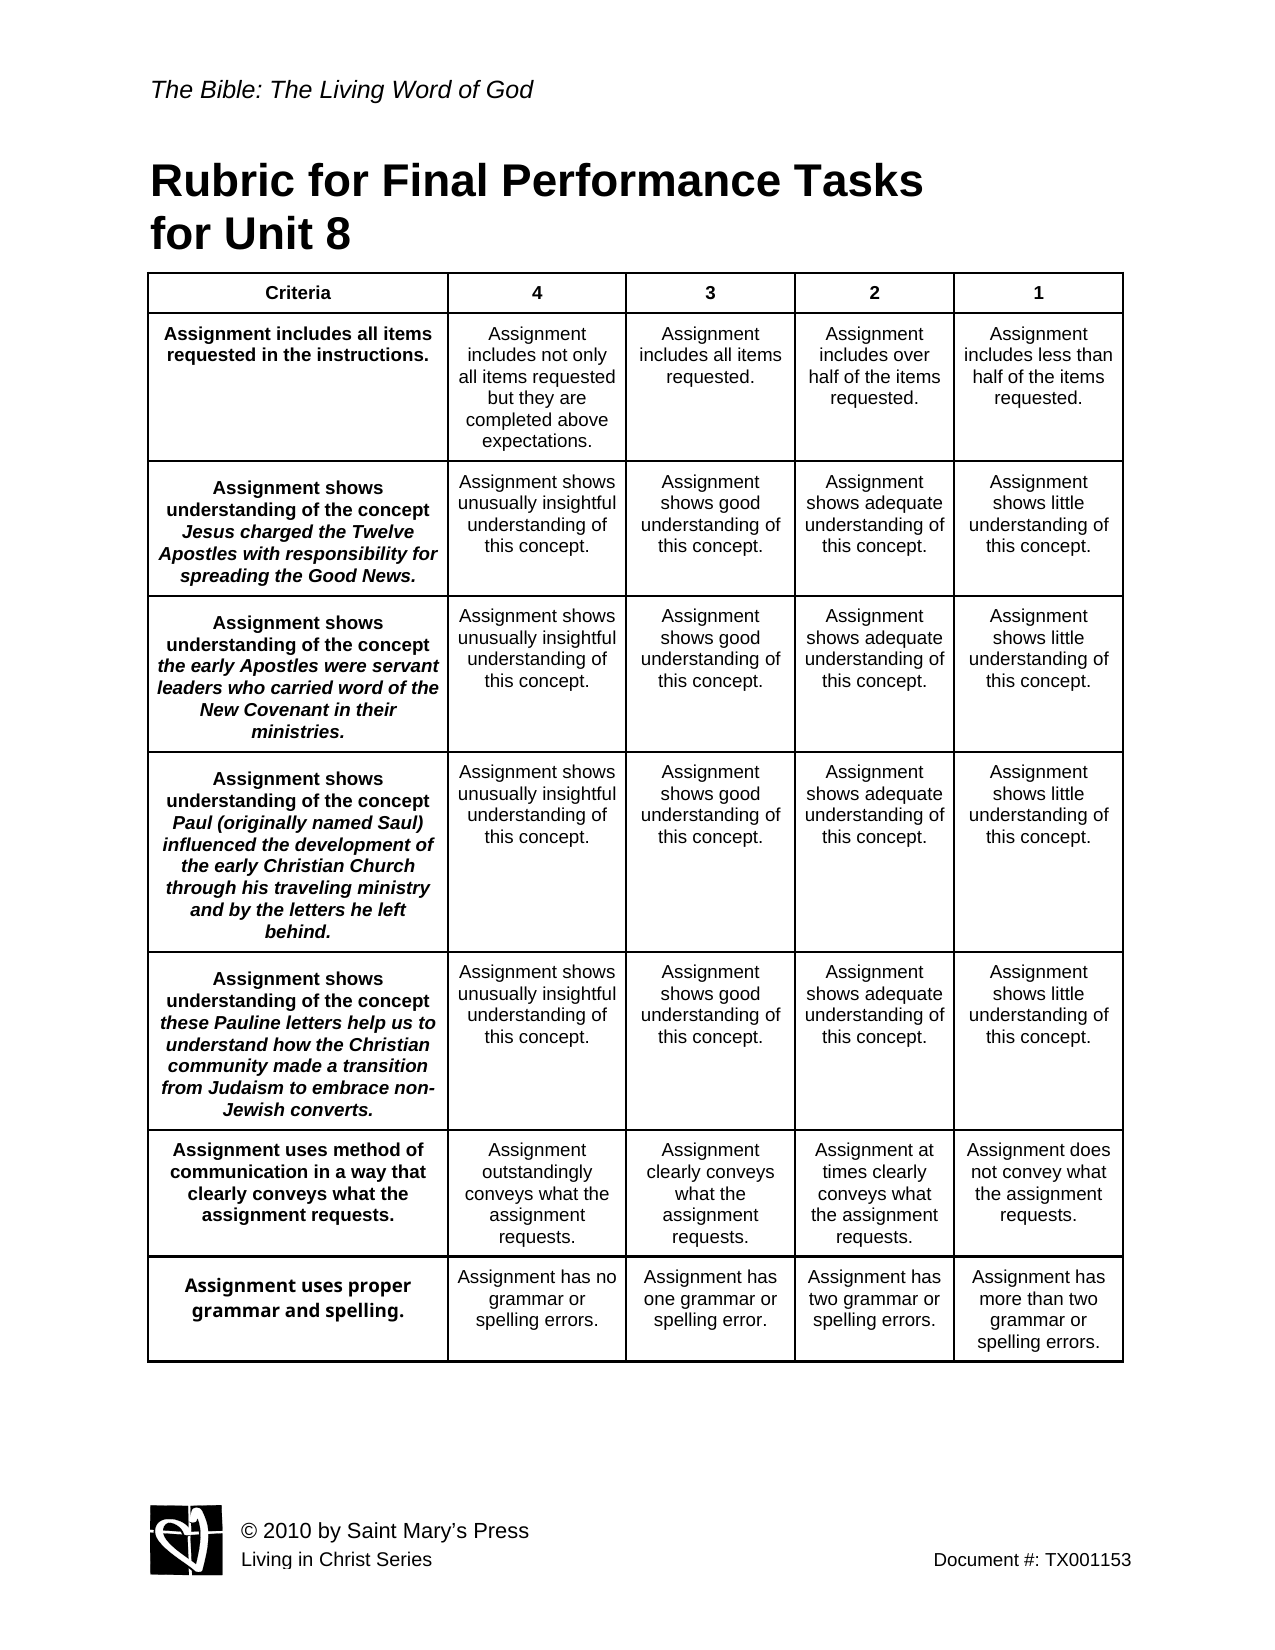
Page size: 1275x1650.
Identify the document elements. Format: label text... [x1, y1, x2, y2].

table_header 1 [955, 274, 1122, 312]
table_header 4 [449, 274, 625, 312]
table_cell Assignment does not convey what the assignment requests. [955, 1131, 1122, 1255]
table_cell Assignment shows little understanding of this concept. [955, 753, 1122, 951]
table_header Criteria [149, 274, 447, 312]
table_cell Assignment shows unusually insightful understanding of this concept. [449, 753, 625, 951]
table_cell Assignment shows adequate understanding of this concept. [796, 953, 953, 1129]
table_cell Assignment shows adequate understanding of this concept. [796, 753, 953, 951]
table_cell Assignment shows unusually insightful understanding of this concept. [449, 597, 625, 751]
table_cell Assignment has one grammar or spelling error. [627, 1258, 794, 1360]
table_cell Assignment includes not only all items requested but they are completed above expectations. [449, 314, 625, 460]
table_cell Assignment shows good understanding of this concept. [627, 753, 794, 951]
table_cell Assignment shows unusually insightful understanding of this concept. [449, 953, 625, 1129]
table_header 3 [627, 274, 794, 312]
table_cell Assignment at times clearly conveys what the assignment requests. [796, 1131, 953, 1255]
table_cell Assignment shows understanding of the concept Paul (originally named Saul) influenced the development of the early Christian Church through his traveling ministry and by the letters he left behind. [149, 753, 447, 951]
table_cell Assignment includes all items requested in the instructions. [149, 314, 447, 460]
table_cell Assignment shows little understanding of this concept. [955, 462, 1122, 594]
table_cell Assignment shows good understanding of this concept. [627, 597, 794, 751]
table_cell Assignment has two grammar or spelling errors. [796, 1258, 953, 1360]
table_cell Assignment shows good understanding of this concept. [627, 462, 794, 594]
table_cell Assignment uses method of communication in a way that clearly conveys what the assignment requests. [149, 1131, 447, 1255]
table_header 2 [796, 274, 953, 312]
table_cell Assignment shows adequate understanding of this concept. [796, 597, 953, 751]
table_cell Assignment shows understanding of the concept these Pauline letters help us to understand how the Christian community made a transition from Judaism to embrace non-Jewish converts. [149, 953, 447, 1129]
table_cell Assignment shows understanding of the concept Jesus charged the Twelve Apostles with responsibility for spreading the Good News. [149, 462, 447, 594]
table_cell Assignment shows good understanding of this concept. [627, 953, 794, 1129]
table_cell Assignment shows unusually insightful understanding of this concept. [449, 462, 625, 594]
table_cell Assignment clearly conveys what the assignment requests. [627, 1131, 794, 1255]
table_cell Assignment has no grammar or spelling errors. [449, 1258, 625, 1360]
table_cell Assignment includes less than half of the items requested. [955, 314, 1122, 460]
table_cell Assignment includes over half of the items requested. [796, 314, 953, 460]
table_cell Assignment shows adequate understanding of this concept. [796, 462, 953, 594]
table_cell Assignment uses proper grammar and spelling. [149, 1258, 447, 1360]
table_cell Assignment shows little understanding of this concept. [955, 597, 1122, 751]
table_cell Assignment shows understanding of the concept the early Apostles were servant leaders who carried word of the New Covenant in their ministries. [149, 597, 447, 751]
text Rubric for Final Performance Tasks for Unit 8 [150, 154, 1125, 259]
table_cell Assignment outstandingly conveys what the assignment requests. [449, 1131, 625, 1255]
table_cell Assignment includes all items requested. [627, 314, 794, 460]
table_cell Assignment shows little understanding of this concept. [955, 953, 1122, 1129]
table_cell Assignment has more than two grammar or spelling errors. [955, 1258, 1122, 1360]
